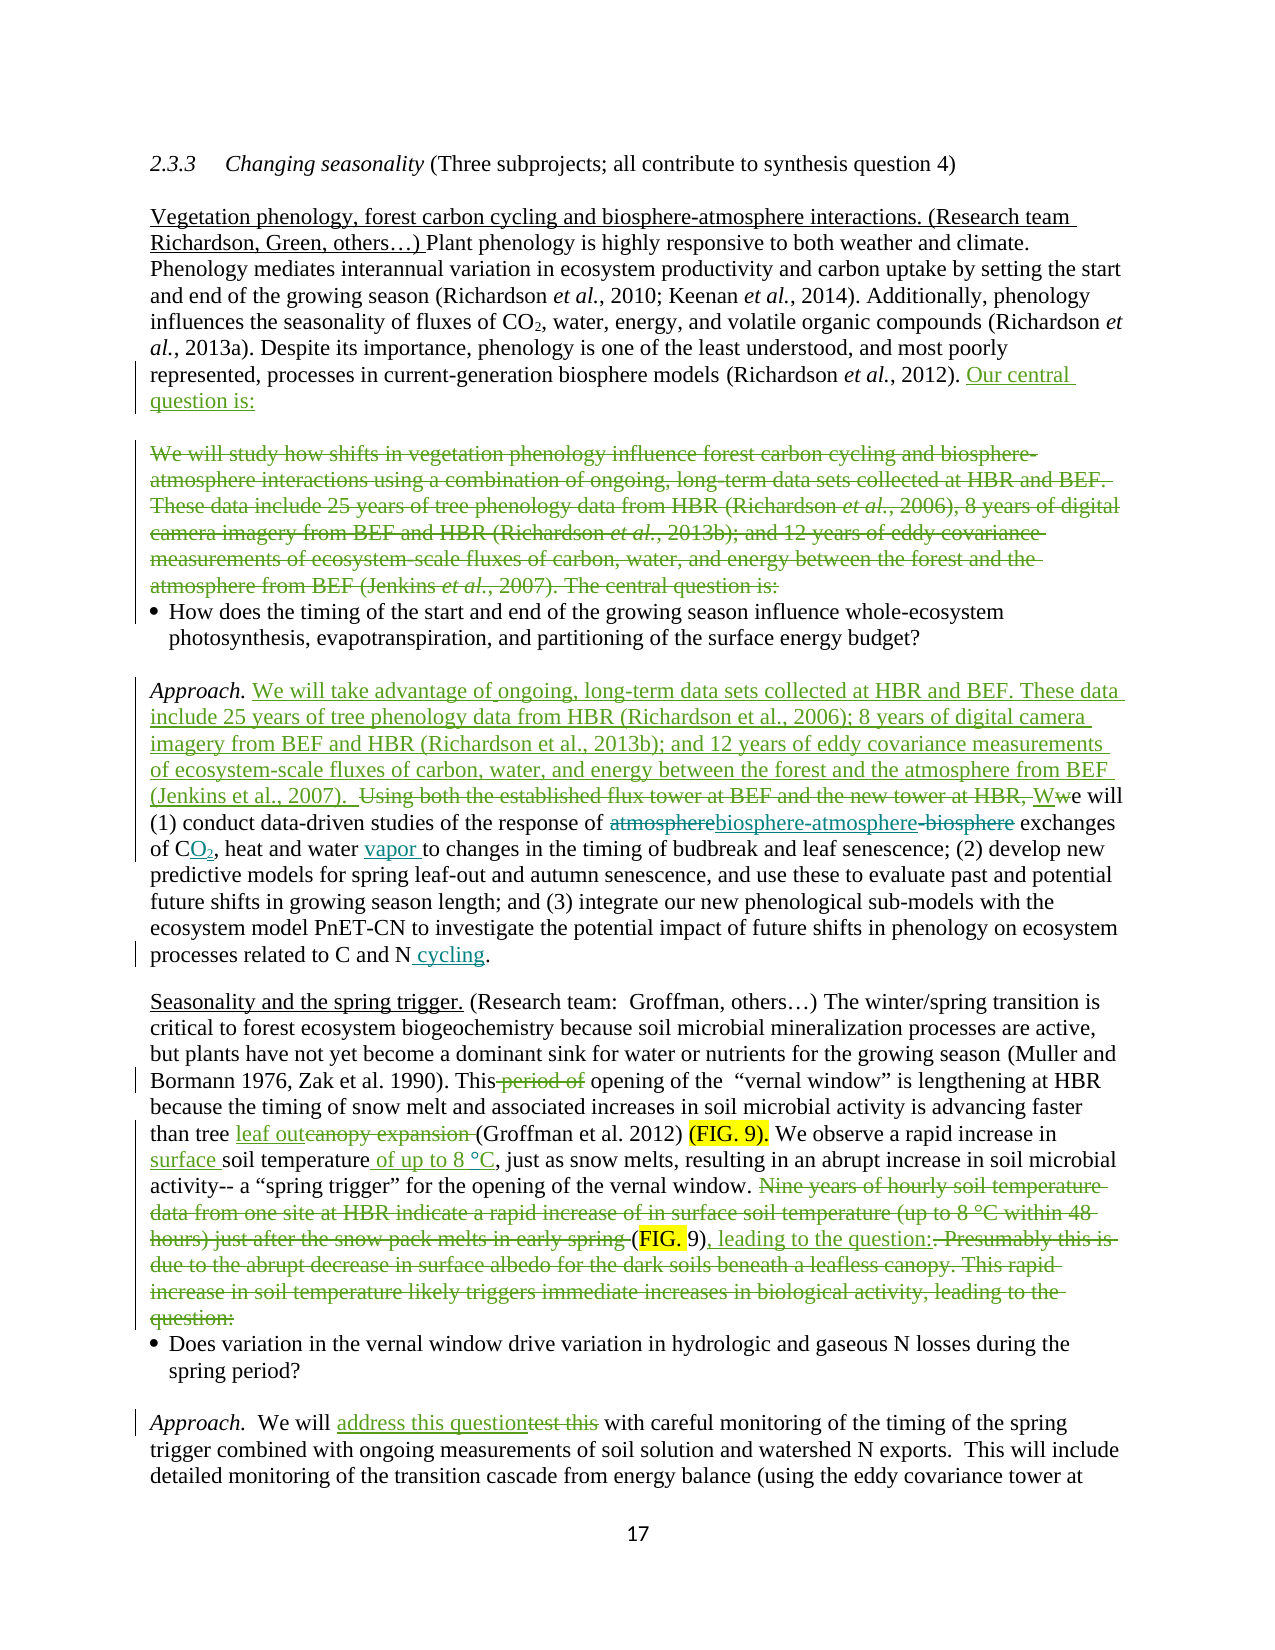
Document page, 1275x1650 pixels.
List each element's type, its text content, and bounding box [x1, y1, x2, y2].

list Changing seasonality (Three subprojects; all contribute to synthesis question 4) [150, 150, 1125, 176]
text Vegetation phenology, forest carbon cycling and biosphere-atmosphere interactions. (Research team Richardson, Green, others…) Plant phenology is highly responsive to both weather and climate. Phenology mediates interannual variation in ecosystem productivity and carbon uptake by setting the start and end of the growing season (Richardson et al., 2010; Keenan et al., 2014). Additionally, phenology influences the seasonality of fluxes of CO2, water, energy, and volatile organic compounds (Richardson et al., 2013a). Despite its importance, phenology is one of the least understood, and most poorly represented, processes in current-generation biosphere models (Richardson et al., 2012). [150, 203, 1125, 413]
list How does the timing of the start and end of the growing season influence whole-ecosystem photosynthesis, evapotranspiration, and partitioning of the surface energy budget? [150, 598, 1125, 651]
text Approach. e will (1) conduct data-driven studies of the response of exchanges of C, heat and water to changes in the timing of budbreak and leaf senescence; (2) develop new predictive models for spring leaf-out and autumn senescence, and use these to evaluate past and potential future shifts in growing season length; and (3) integrate our new phenological sub-models with the ecosystem model PnET-CN to investigate the potential impact of future shifts in phenology on ecosystem processes related to C and N. [150, 677, 1125, 967]
text Seasonality and the spring trigger. (Research team: Groffman, others…) The winter/spring transition is critical to forest ecosystem biogeochemistry because soil microbial mineralization processes are active, but plants have not yet become a dominant sink for water or nutrients for the growing season (Muller and Bormann 1976, Zak et al. 1990). This opening of the “vernal window” is lengthening at HBR because the timing of snow melt and associated increases in soil microbial activity is advancing faster than tree (Groffman et al. 2012) (FIG. 9). We observe a rapid increase in soil temperature, just as snow melts, resulting in an abrupt increase in soil microbial activity-- a “spring trigger” for the opening of the vernal window. (FIG. 9) [150, 988, 1125, 1330]
list Does variation in the vernal window drive variation in hydrologic and gaseous N losses during the spring period? [150, 1330, 1125, 1383]
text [150, 1409, 1125, 1488]
